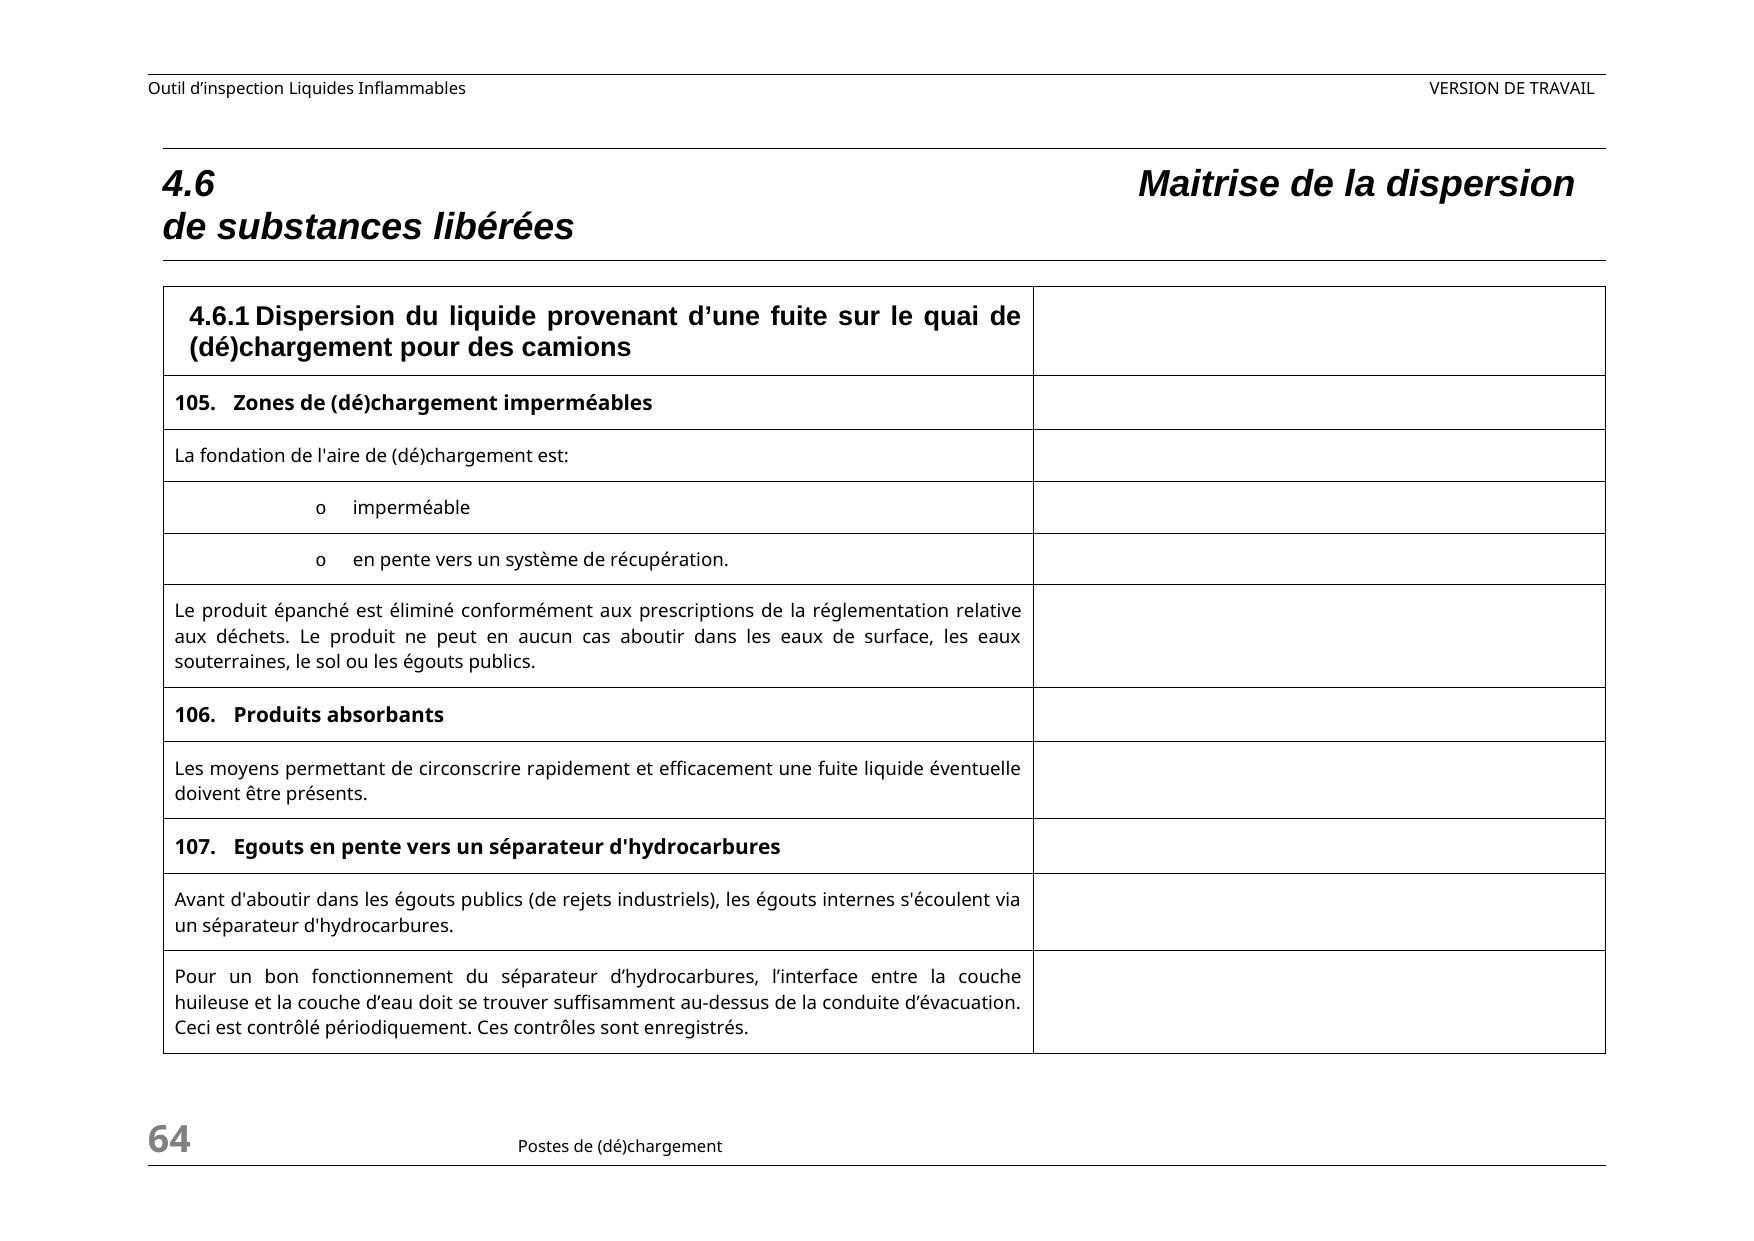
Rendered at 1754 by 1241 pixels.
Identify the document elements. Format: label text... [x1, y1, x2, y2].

table_cell Produits absorbants [164, 688, 1033, 741]
table_header [1034, 287, 1605, 374]
table_cell [1034, 951, 1605, 1052]
table_cell [1034, 585, 1605, 687]
subtitle Maitrise de la dispersion de substances libérées [162, 149, 1606, 261]
table_cell [1034, 430, 1605, 481]
table_cell imperméable [164, 482, 1033, 532]
table_cell [1034, 376, 1605, 429]
table_cell La fondation de l'aire de (dé)chargement est: [164, 430, 1033, 481]
table_header Dispersion du liquide provenant d’une fuite sur le quai de (dé)chargement pour des camions [164, 287, 1033, 374]
table_cell [1034, 482, 1605, 532]
table_cell Avant d'aboutir dans les égouts publics (de rejets industriels), les égouts internes s'écoulent via un séparateur d'hydrocarbures. [164, 874, 1033, 950]
table_cell en pente vers un système de récupération. [164, 534, 1033, 584]
table_cell Zones de (dé)chargement imperméables [164, 376, 1033, 429]
table_cell [1034, 688, 1605, 741]
table_cell Le produit épanché est éliminé conformément aux prescriptions de la réglementation relative aux déchets. Le produit ne peut en aucun cas aboutir dans les eaux de surface, les eaux souterraines, le sol ou les égouts publics. [164, 585, 1033, 687]
table_cell [1034, 874, 1605, 950]
table_cell Les moyens permettant de circonscrire rapidement et efficacement une fuite liquide éventuelle doivent être présents. [164, 742, 1033, 818]
table_cell [1034, 819, 1605, 873]
table_cell [1034, 534, 1605, 584]
table_cell Egouts en pente vers un séparateur d'hydrocarbures [164, 819, 1033, 873]
table_cell [1034, 742, 1605, 818]
table_cell Pour un bon fonctionnement du séparateur d’hydrocarbures, l’interface entre la couche huileuse et la couche d’eau doit se trouver suffisamment au-dessus de la conduite d’évacuation. Ceci est contrôlé périodiquement. Ces contrôles sont enregistrés. [164, 951, 1033, 1052]
